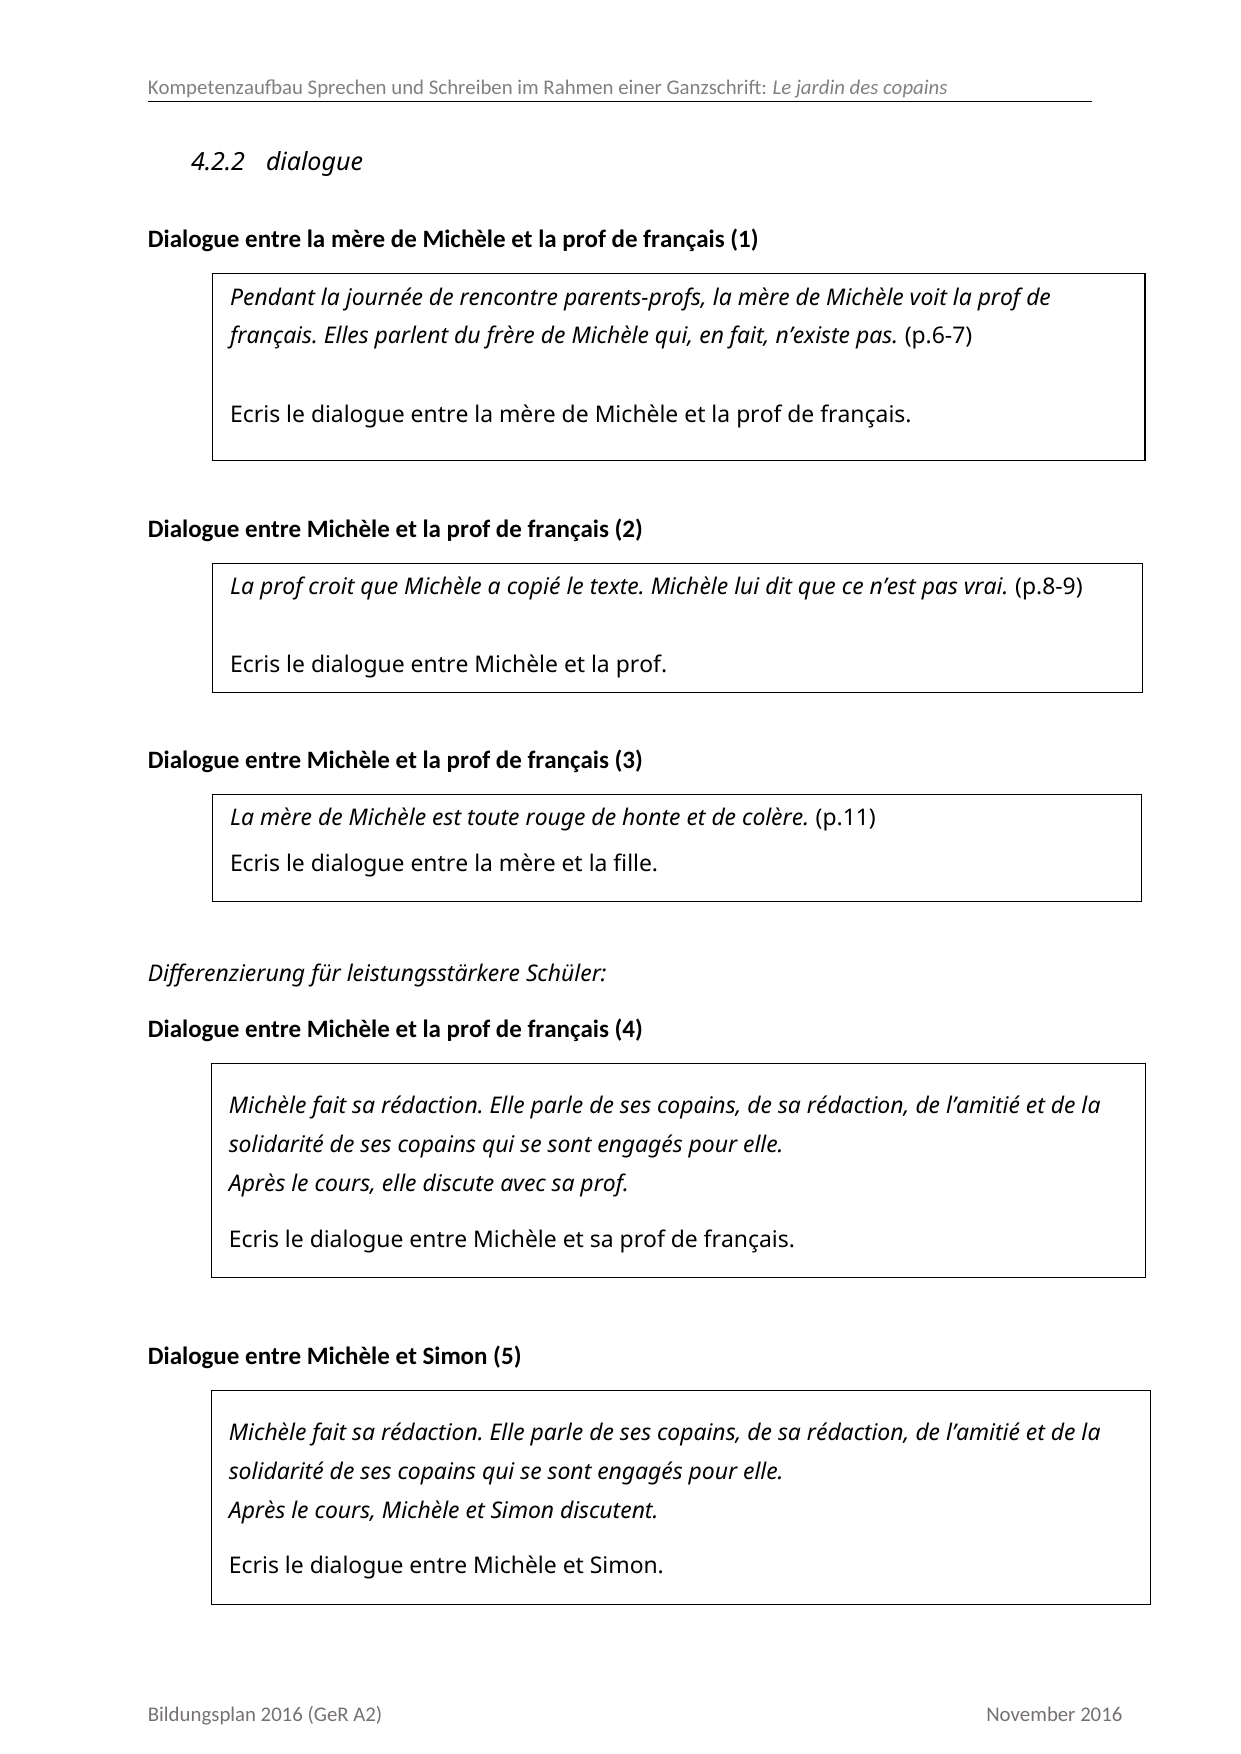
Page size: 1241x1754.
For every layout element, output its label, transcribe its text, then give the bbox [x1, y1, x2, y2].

text Dialogue entre Michèle et la prof de français (3) [148, 744, 1092, 775]
table_header La mère de Michèle est toute rouge de honte et de colère. (p.11) Ecris le dialogue entre la mère et la fille. [213, 795, 1141, 901]
text Dialogue entre la mère de Michèle et la prof de français (1) [148, 223, 1092, 254]
text Dialogue entre Michèle et la prof de français (2) [148, 513, 1092, 543]
table_header Michèle fait sa rédaction. Elle parle de ses copains, de sa rédaction, de l’amitié et de la solidarité de ses copains qui se sont engagés pour elle. Après le cours, Michèle et Simon discutent. Ecris le dialogue entre Michèle et Simon. [212, 1391, 1150, 1603]
text Differenzierung für leistungsstärkere Schüler: [148, 957, 1092, 989]
table_header La prof croit que Michèle a copié le texte. Michèle lui dit que ce n’est pas vrai. (p.8-9) Ecris le dialogue entre Michèle et la prof. [213, 564, 1142, 692]
text Dialogue entre Michèle et la prof de français (4) [148, 1013, 1092, 1044]
table_header Michèle fait sa rédaction. Elle parle de ses copains, de sa rédaction, de l’amitié et de la solidarité de ses copains qui se sont engagés pour elle. Après le cours, elle discute avec sa prof. Ecris le dialogue entre Michèle et sa prof de français. [212, 1064, 1145, 1277]
table_header Pendant la journée de rencontre parents-profs, la mère de Michèle voit la prof de français. Elles parlent du frère de Michèle qui, en fait, n’existe pas. (p.6-7) Ecris le dialogue entre la mère de Michèle et la prof de français. [213, 274, 1144, 460]
subtitle dialogue [191, 144, 1092, 178]
text Dialogue entre Michèle et Simon (5) [148, 1340, 1092, 1370]
